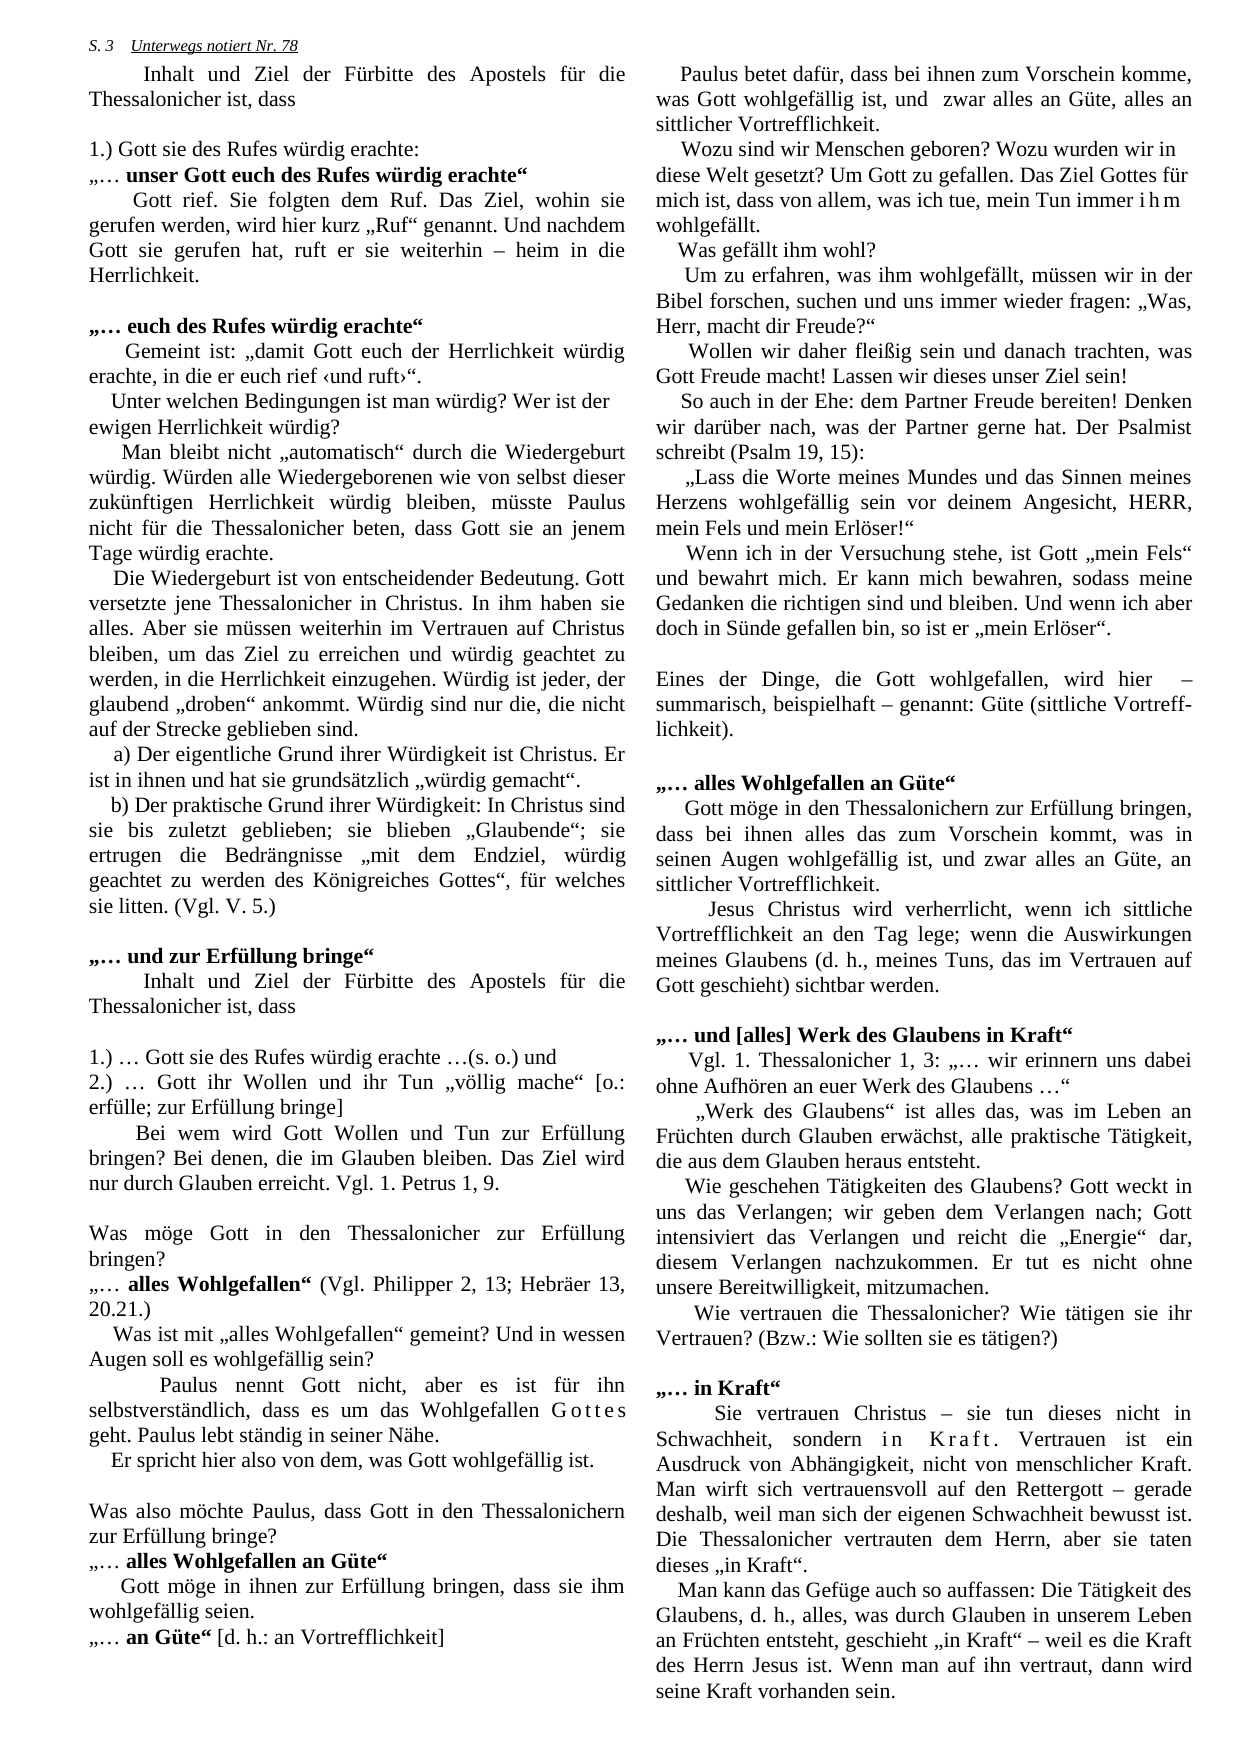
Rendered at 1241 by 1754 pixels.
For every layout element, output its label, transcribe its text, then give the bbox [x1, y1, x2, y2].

text „… und [alles] Werk des Glaubens in Kraft“ [656, 1022, 1193, 1047]
text Gemeint ist: „damit Gott euch der Herrlichkeit würdig erachte, in die er euch rief ‹und ruft›“. [89, 338, 626, 388]
text „… alles Wohlgefallen“ (Vgl. Philipper 2, 13; Hebräer 13, 20.21.) [89, 1271, 626, 1321]
text Wollen wir daher fleißig sein und danach trachten, was Gott Freude macht! Lassen wir dieses unser Ziel sein! [656, 338, 1193, 388]
text „… euch des Rufes würdig erachte“ [89, 313, 626, 338]
text Man bleibt nicht „automatisch“ durch die Wiedergeburt würdig. Würden alle Wiedergeborenen wie von selbst dieser zukünftigen Herrlichkeit würdig bleiben, müsste Paulus nicht für die Thessalonicher beten, dass Gott sie an jenem Tage würdig erachte. [89, 439, 626, 565]
text 1.) … Gott sie des Rufes würdig erachte …(s. o.) und [89, 1044, 626, 1069]
text Inhalt und Ziel der Fürbitte des Apostels für die Thessalonicher ist, dass [89, 61, 626, 111]
text Was also möchte Paulus, dass Gott in den Thessalonichern zur Erfüllung bringe? [89, 1498, 626, 1548]
text Wozu sind wir Menschen geboren? Wozu wurden wir in diese Welt gesetzt? Um Gott zu gefallen. Das Ziel Gottes für mich ist, dass von allem, was ich tue, mein Tun immer ihm wohlgefällt. [656, 136, 1193, 237]
text Gott möge in den Thessalonichern zur Erfüllung bringen, dass bei ihnen alles das zum Vorschein kommt, was in seinen Augen wohlgefällig ist, und zwar alles an Güte, an sittlicher Vortrefflichkeit. [656, 795, 1193, 896]
text Wie vertrauen die Thessalonicher? Wie tätigen sie ihr Vertrauen? (Bzw.: Wie sollten sie es tätigen?) [656, 1299, 1193, 1350]
text Inhalt und Ziel der Fürbitte des Apostels für die Thessalonicher ist, dass [89, 968, 626, 1019]
text Vgl. 1. Thessalonicher 1, 3: „… wir erinnern uns dabei ohne Aufhören an euer Werk des Glaubens …“ [656, 1047, 1193, 1098]
text „… alles Wohlgefallen an Güte“ [656, 770, 1193, 795]
text „Werk des Glaubens“ ist alles das, was im Leben an Früchten durch Glauben erwächst, alle praktische Tätigkeit, die aus dem Glauben heraus entsteht. [656, 1098, 1193, 1173]
text 2.) … Gott ihr Wollen und ihr Tun „völlig mache“ [o.: erfülle; zur Erfüllung bringe] [89, 1069, 626, 1119]
text Er spricht hier also von dem, was Gott wohlgefällig ist. [89, 1447, 626, 1472]
text Bei wem wird Gott Wollen und Tun zur Erfüllung bringen? Bei denen, die im Glauben bleiben. Das Ziel wird nur durch Glauben erreicht. Vgl. 1. Petrus 1, 9. [89, 1119, 626, 1195]
text „… an Güte“ [d. h.: an Vortrefflichkeit] [89, 1624, 626, 1649]
text Was ist mit „alles Wohlgefallen“ gemeint? Und in wessen Augen soll es wohlgefällig sein? [89, 1321, 626, 1372]
text So auch in der Ehe: dem Partner Freude bereiten! Denken wir darüber nach, was der Partner gerne hat. Der Psalmist schreibt (Psalm 19, 15): [656, 388, 1193, 464]
text a) Der eigentliche Grund ihrer Würdigkeit ist Christus. Er ist in ihnen und hat sie grundsätzlich „würdig gemacht“. [89, 741, 626, 792]
text Unter welchen Bedingungen ist man würdig? Wer ist der ewigen Herrlichkeit würdig? [89, 388, 626, 439]
text Um zu erfahren, was ihm wohlgefällt, müssen wir in der Bibel forschen, suchen und uns immer wieder fragen: „Was, Herr, macht dir Freude?“ [656, 262, 1193, 338]
text Paulus nennt Gott nicht, aber es ist für ihn selbstverständlich, dass es um das Wohlgefallen Gottes geht. Paulus lebt ständig in seiner Nähe. [89, 1372, 626, 1447]
text Eines der Dinge, die Gott wohlgefallen, wird hier – summarisch, beispielhaft – genannt: Güte (sittliche Vortreff-lichkeit). [656, 666, 1193, 741]
text Die Wiedergeburt ist von entscheidender Bedeutung. Gott versetzte jene Thessalonicher in Christus. In ihm haben sie alles. Aber sie müssen weiterhin im Vertrauen auf Christus bleiben, um das Ziel zu erreichen und würdig geachtet zu werden, in die Herrlichkeit einzugehen. Würdig ist jeder, der glaubend „droben“ ankommt. Würdig sind nur die, die nicht auf der Strecke geblieben sind. [89, 565, 626, 741]
text 1.) Gott sie des Rufes würdig erachte: [89, 136, 626, 162]
text Jesus Christus wird verherrlicht, wenn ich sittliche Vortrefflichkeit an den Tag lege; wenn die Auswirkungen meines Glaubens (d. h., meines Tuns, das im Vertrauen auf Gott geschieht) sichtbar werden. [656, 896, 1193, 997]
text Wenn ich in der Versuchung stehe, ist Gott „mein Fels“ und bewahrt mich. Er kann mich bewahren, sodass meine Gedanken die richtigen sind und bleiben. Und wenn ich aber doch in Sünde gefallen bin, so ist er „mein Erlöser“. [656, 540, 1193, 641]
text „… unser Gott euch des Rufes würdig erachte“ [89, 162, 626, 187]
text „… und zur Erfüllung bringe“ [89, 943, 626, 968]
text b) Der praktische Grund ihrer Würdigkeit: In Christus sind sie bis zuletzt geblieben; sie blieben „Glaubende“; sie ertrugen die Bedrängnisse „mit dem Endziel, würdig geachtet zu werden des Königreiches Gottes“, für welches sie litten. (Vgl. V. 5.) [89, 792, 626, 918]
text „… in Kraft“ [656, 1375, 1193, 1400]
text Sie vertrauen Christus – sie tun dieses nicht in Schwachheit, sondern in Kraft. Vertrauen ist ein Ausdruck von Abhängigkeit, nicht von menschlicher Kraft. Man wirft sich vertrauensvoll auf den Rettergott – gerade deshalb, weil man sich der eigenen Schwachheit bewusst ist. Die Thessalonicher vertrauten dem Herrn, aber sie taten dieses „in Kraft“. [656, 1400, 1193, 1577]
text Was gefällt ihm wohl? [656, 237, 1193, 262]
text Paulus betet dafür, dass bei ihnen zum Vorschein komme, was Gott wohlgefällig ist, und zwar alles an Güte, alles an sittlicher Vortrefflichkeit. [656, 61, 1193, 136]
text Was möge Gott in den Thessalonicher zur Erfüllung bringen? [89, 1220, 626, 1271]
text „Lass die Worte meines Mundes und das Sinnen meines Herzens wohlgefällig sein vor deinem Angesicht, HERR, mein Fels und mein Erlöser!“ [656, 464, 1193, 540]
text Gott rief. Sie folgten dem Ruf. Das Ziel, wohin sie gerufen werden, wird hier kurz „Ruf“ genannt. Und nachdem Gott sie gerufen hat, ruft er sie weiterhin – heim in die Herrlichkeit. [89, 187, 626, 288]
text „… alles Wohlgefallen an Güte“ [89, 1548, 626, 1573]
text Man kann das Gefüge auch so auffassen: Die Tätigkeit des Glaubens, d. h., alles, was durch Glauben in unserem Leben an Früchten entsteht, geschieht „in Kraft“ – weil es die Kraft des Herrn Jesus ist. Wenn man auf ihn vertraut, dann wird seine Kraft vorhanden sein. [656, 1577, 1193, 1703]
text Wie geschehen Tätigkeiten des Glaubens? Gott weckt in uns das Verlangen; wir geben dem Verlangen nach; Gott intensiviert das Verlangen und reicht die „Energie“ dar, diesem Verlangen nachzukommen. Er tut es nicht ohne unsere Bereitwilligkeit, mitzumachen. [656, 1173, 1193, 1299]
text Gott möge in ihnen zur Erfüllung bringen, dass sie ihm wohlgefällig seien. [89, 1573, 626, 1624]
